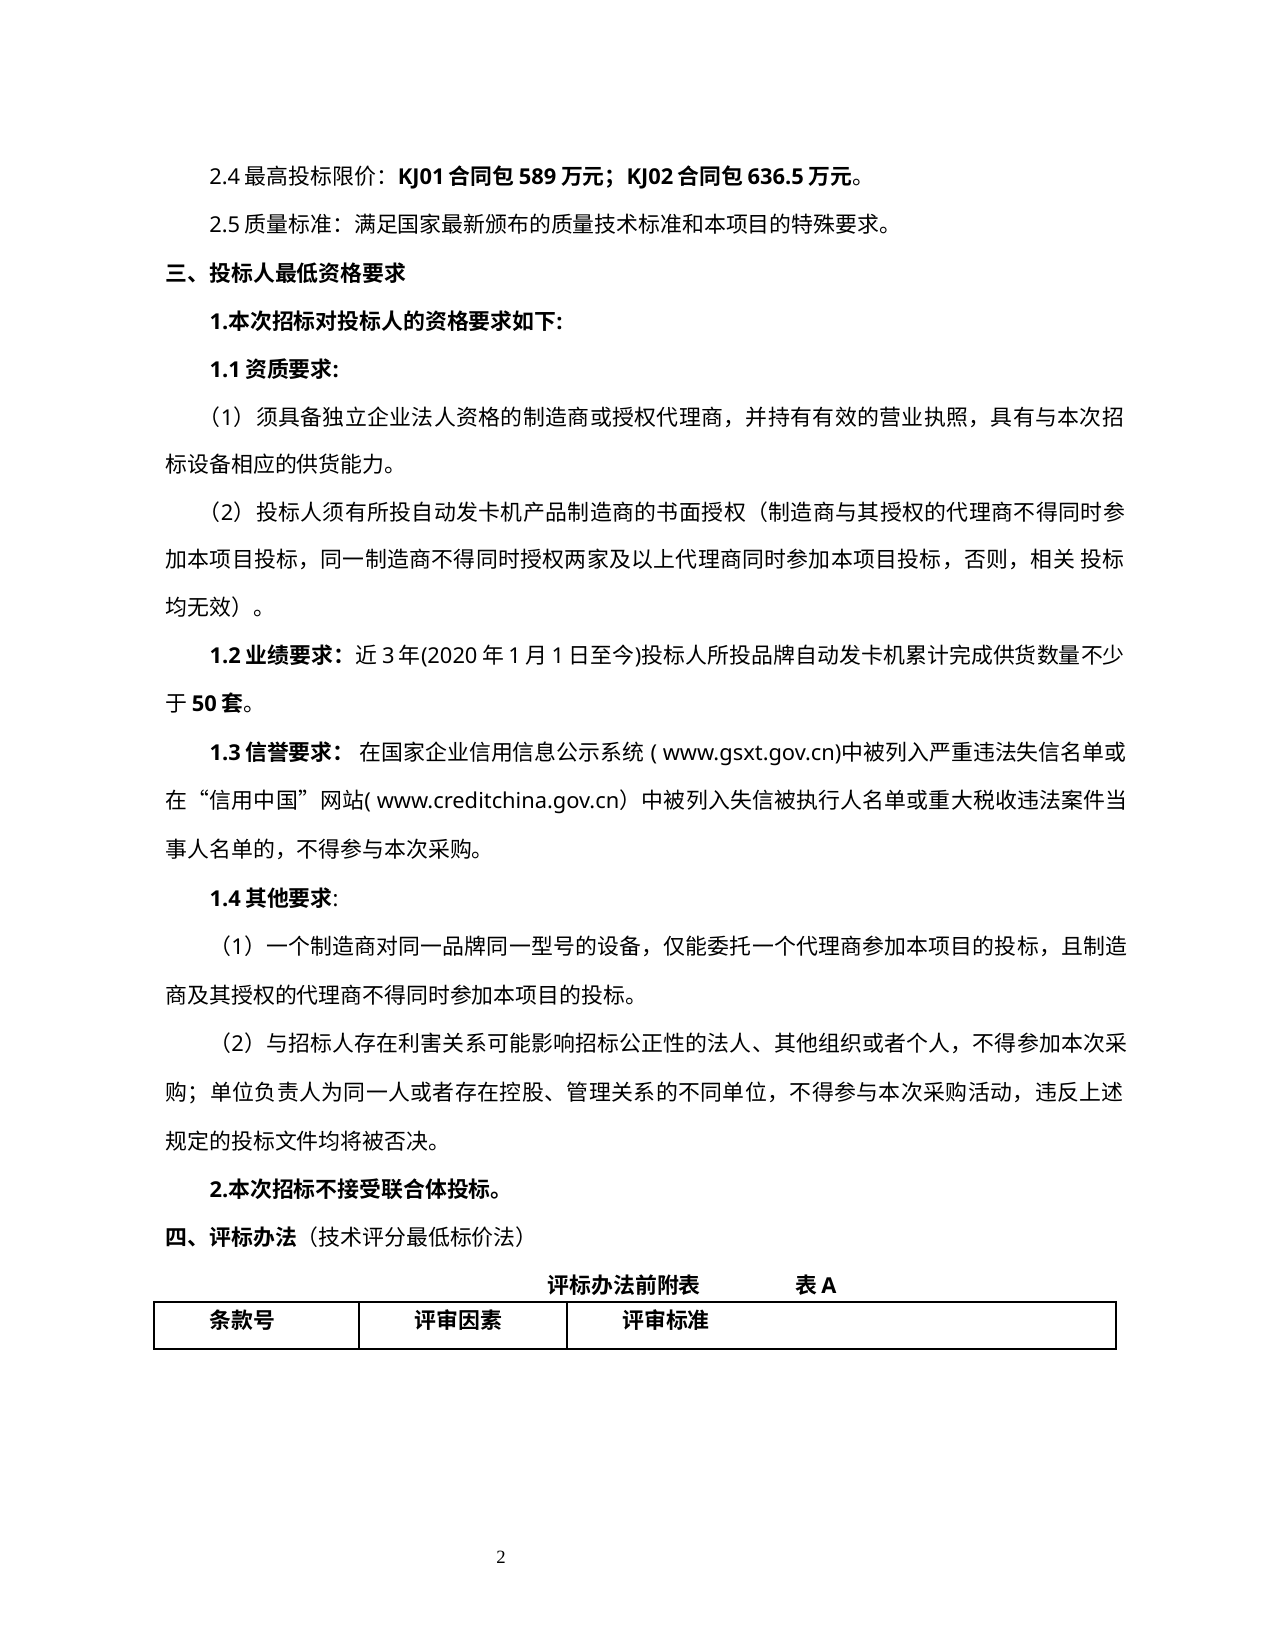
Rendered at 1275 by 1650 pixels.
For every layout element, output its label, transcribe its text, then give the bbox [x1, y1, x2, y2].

table_header 条款号 [155, 1303, 358, 1348]
text 2.本次招标不接受联合体投标。 [165, 1172, 1127, 1204]
text 三、投标人最低资格要求 [165, 255, 1127, 288]
text 1.1资质要求: [165, 352, 1127, 384]
text （1）须具备独立企业法人资格的制造商或授权代理商，并持有有效的营业执照，具有与本次招标设备相应的供货能力。 [165, 400, 1127, 479]
text 2.4最高投标限价：KJ01合同包589万元；KJ02合同包636.5万元。 [165, 159, 1127, 191]
text 1.本次招标对投标人的资格要求如下: [165, 304, 1127, 336]
table_header 评审因素 [360, 1303, 566, 1348]
text 四、评标办法（技术评分最低标价法） [165, 1220, 1127, 1252]
text （2）投标人须有所投自动发卡机产品制造商的书面授权（制造商与其授权的代理商不得同时参加本项目投标，同一制造商不得同时授权两家及以上代理商同时参加本项目投标，否则，相关 投标均无效）。 [165, 495, 1127, 622]
text （2）与招标人存在利害关系可能影响招标公正性的法人、其他组织或者个人，不得参加本次采购；单位负责人为同一人或者存在控股、管理关系的不同单位，不得参与本次采购活动，违反上述规定的投标文件均将被否决。 [165, 1026, 1127, 1156]
text 1.2业绩要求：近3年(2020年1月1日至今)投标人所投品牌自动发卡机累计完成供货数量不少于50套。 [165, 637, 1127, 719]
text （1）一个制造商对同一品牌同一型号的设备，仅能委托一个代理商参加本项目的投标，且制造商及其授权的代理商不得同时参加本项目的投标。 [165, 929, 1127, 1010]
text 1.3信誉要求： 在国家企业信用信息公示系统 ( www.gsxt.gov.cn)中被列入严重违法失信名单或在“信用中国”网站( www.creditchina.gov.cn）中被列入失信被执行人名单或重大税收违法案件当事人名单的，不得参与本次采购。 [165, 734, 1127, 864]
table_header 评审标准 [568, 1303, 1115, 1348]
text 2.5质量标准：满足国家最新颁布的质量技术标准和本项目的特殊要求。 [165, 207, 1127, 239]
list 评标办法前附表 表A [165, 1268, 1127, 1301]
text 1.4其他要求: [165, 880, 1127, 913]
